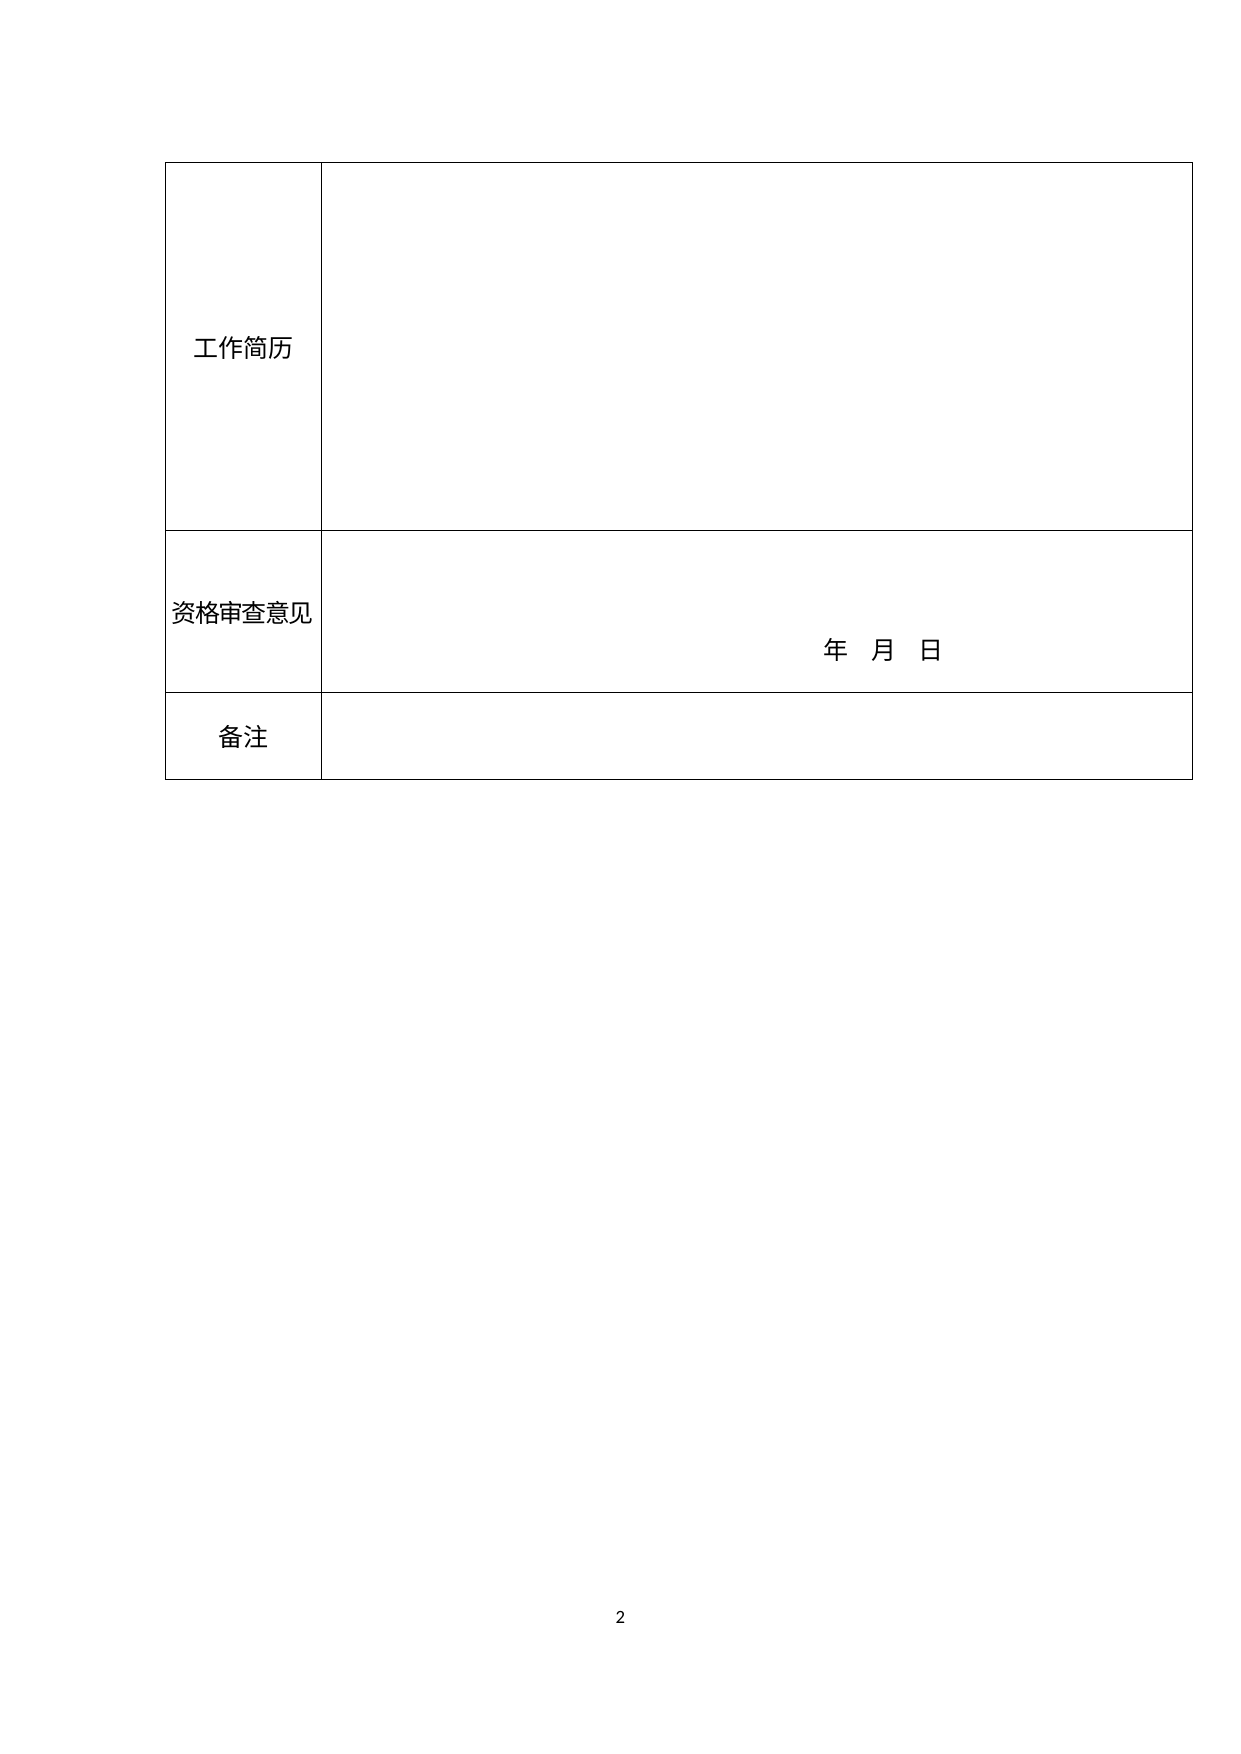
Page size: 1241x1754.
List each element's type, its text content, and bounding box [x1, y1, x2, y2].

table_cell 资格审查意见 [166, 531, 321, 692]
table_cell 备注 [166, 693, 321, 779]
table_cell [322, 163, 1192, 529]
table_cell 工作简历 [166, 163, 321, 529]
table_cell 年 月 日 [322, 531, 1192, 692]
table_cell [322, 693, 1192, 779]
